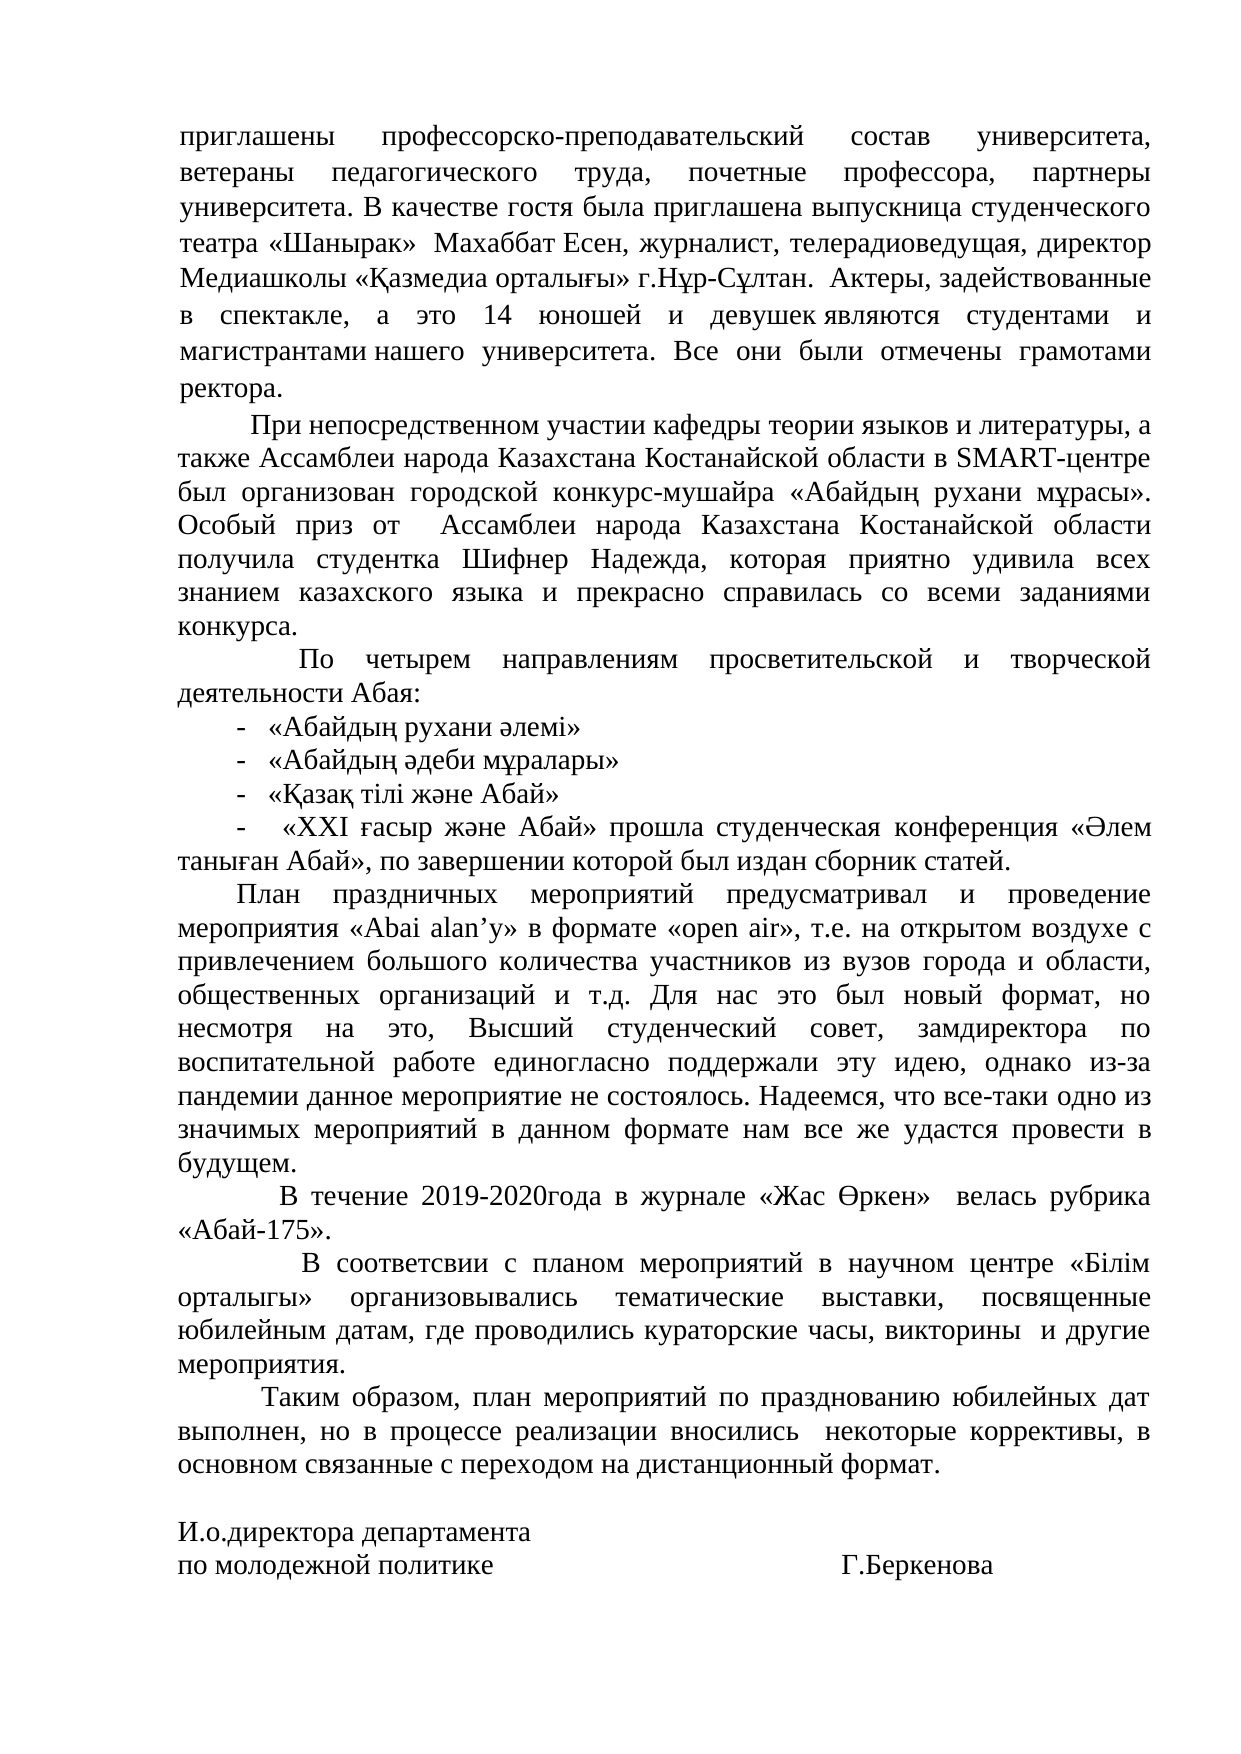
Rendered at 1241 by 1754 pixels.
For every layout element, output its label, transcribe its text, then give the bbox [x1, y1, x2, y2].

text По четырем направлениям просветительской и творческой деятельности Абая: [177, 642, 1152, 709]
text - «Абайдың рухани әлемі» [177, 709, 1152, 742]
text по молодежной политике Г.Беркенова [177, 1547, 1152, 1581]
text Таким образом, план мероприятий по празднованию юбилейных дат выполнен, но в процессе реализации вносились некоторые коррективы, в основном связанные с переходом на дистанционный формат. [177, 1379, 1152, 1480]
text - «ХХІ ғасыр және Абай» прошла студенческая конференция «Әлем таныған Абай», по завершении которой был издан сборник статей. [177, 809, 1152, 876]
text При непосредственном участии кафедры теории языков и литературы, а также Ассамблеи народа Казахстана Костанайской области в SMART-центре был организован городской конкурс-мушайра «Абайдың рухани мұрасы». Особый приз от Ассамблеи народа Казахстана Костанайской области получила студентка Шифнер Надежда, которая приятно удивила всех знанием казахского языка и прекрасно справилась со всеми заданиями конкурса. [177, 407, 1152, 642]
text - «Қазақ тілі және Абай» [177, 776, 1152, 809]
text В течение 2019-2020года в журнале «Жас Өркен» велась рубрика «Абай-175». [177, 1178, 1152, 1245]
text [179, 118, 1152, 405]
text - «Абайдың әдеби мұралары» [177, 742, 1152, 776]
text В соответсвии с планом мероприятий в научном центре «Білім орталыгы» организовывались тематические выставки, посвященные юбилейным датам, где проводились кураторские часы, викторины и другие мероприятия. [177, 1245, 1152, 1379]
text План праздничных мероприятий предусматривал и проведение мероприятия «Abai alan’y» в формате «оpen air», т.е. на открытом воздухе с привлечением большого количества участников из вузов города и области, общественных организаций и т.д. Для нас это был новый формат, но несмотря на это, Высший студенческий совет, замдиректора по воспитательной работе единогласно поддержали эту идею, однако из-за пандемии данное мероприятие не состоялось. Надеемся, что все-таки одно из значимых мероприятий в данном формате нам все же удастся провести в будущем. [177, 876, 1152, 1178]
text И.о.директора департамента [177, 1514, 1152, 1547]
